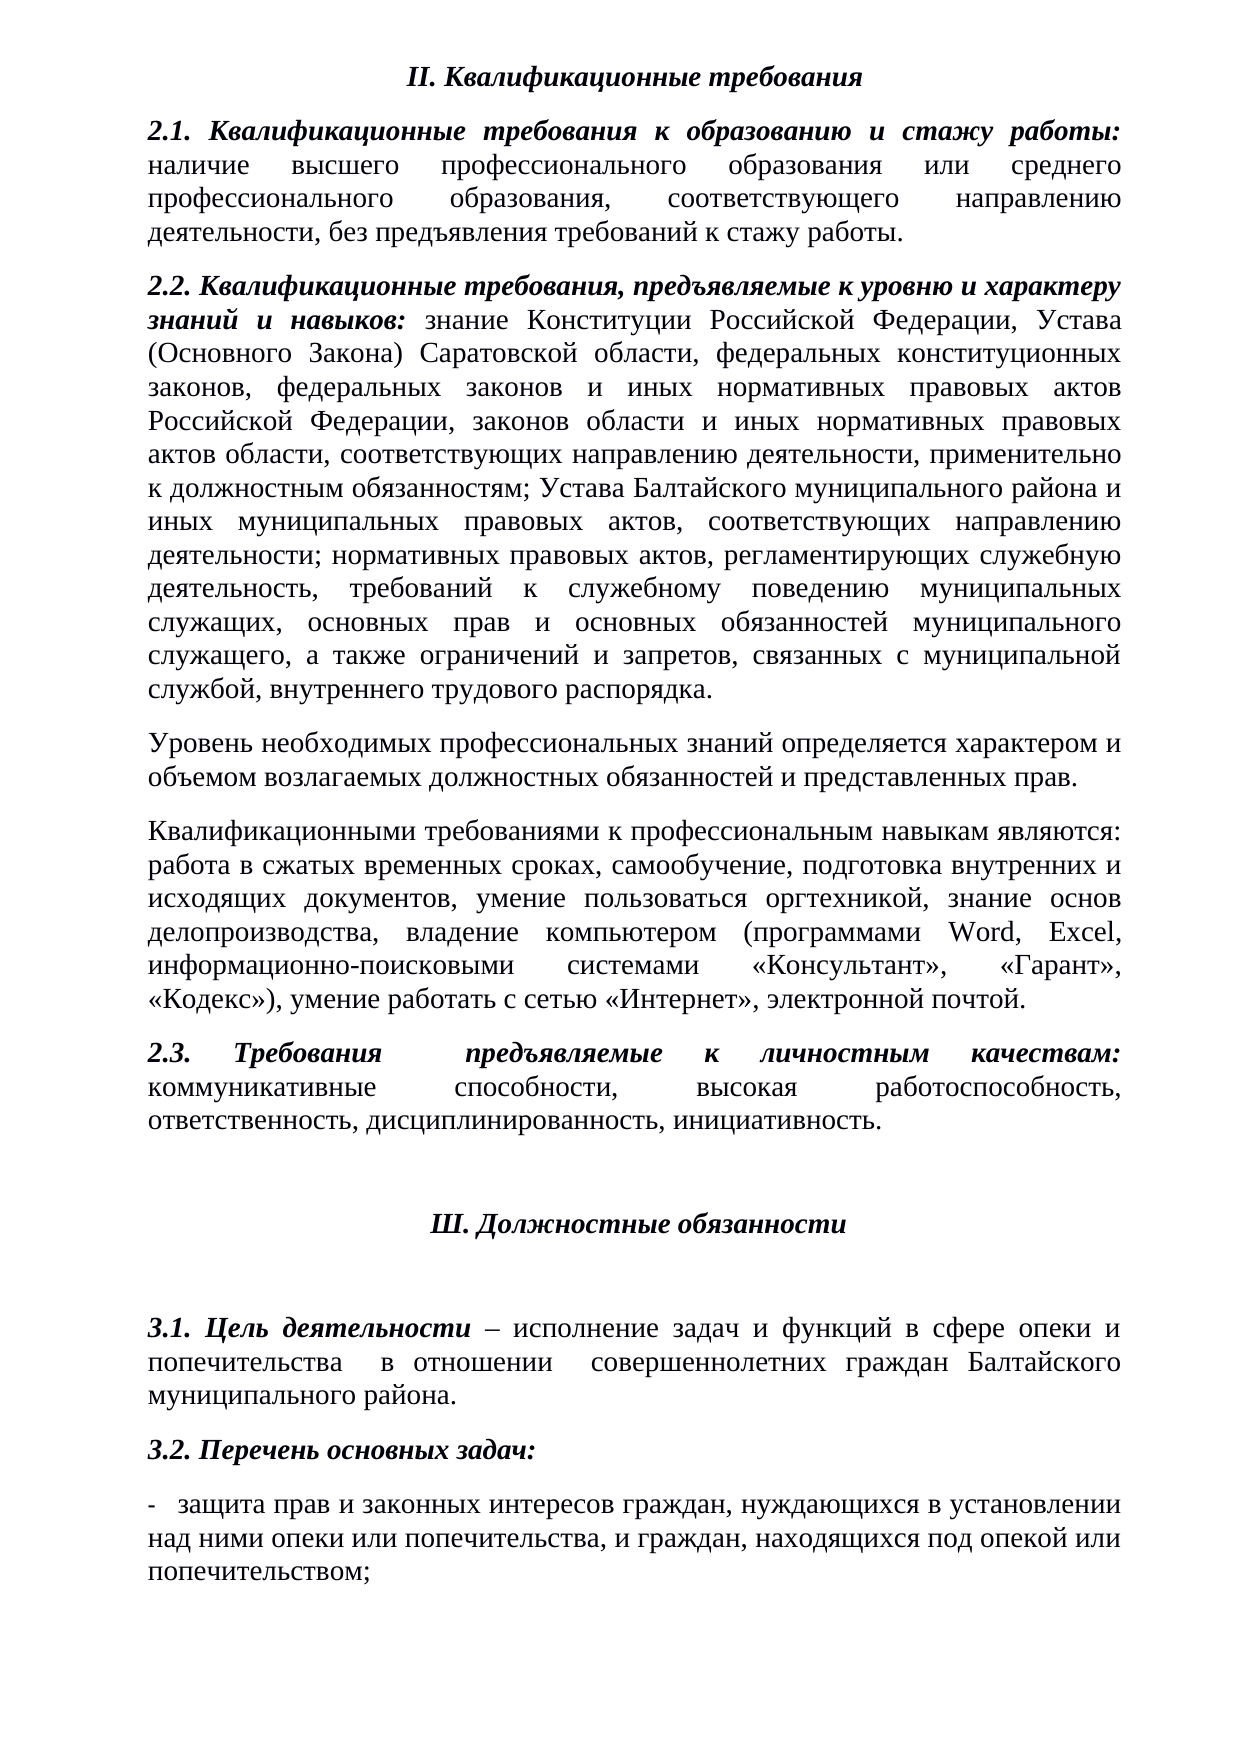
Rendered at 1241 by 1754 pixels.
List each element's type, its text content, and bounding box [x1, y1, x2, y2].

text Ш. Должностные обязанности [148, 1206, 1122, 1240]
text 2.3. Требования предъявляемые к личностным качествам: коммуникативные способности, высокая работоспособность, ответственность, дисциплинированность, инициативность. [148, 1035, 1122, 1136]
list защита прав и законных интересов граждан, нуждающихся в установлении над ними опеки или попечительства, и граждан, находящихся под опекой или попечительством; [148, 1486, 1122, 1587]
text II. Квалификационные требования [148, 59, 1122, 93]
text 2.1. Квалификационные требования к образованию и стажу работы: наличие высшего профессионального образования или среднего профессионального образования, соответствующего направлению деятельности, без предъявления требований к стажу работы. [148, 113, 1122, 248]
text 2.2. Квалификационные требования, предъявляемые к уровню и характеру знаний и навыков: знание Конституции Российской Федерации, Устава (Основного Закона) Саратовской области, федеральных конституционных законов, федеральных законов и иных нормативных правовых актов Российской Федерации, законов области и иных нормативных правовых актов области, соответствующих направлению деятельности, применительно к должностным обязанностям; Устава Балтайского муниципального района и иных муниципальных правовых актов, соответствующих направлению деятельности; нормативных правовых актов, регламентирующих служебную деятельность, требований к служебному поведению муниципальных служащих, основных прав и основных обязанностей муниципального служащего, а также ограничений и запретов, связанных с муниципальной службой, внутреннего трудового распорядка. [148, 268, 1122, 704]
text Уровень необходимых профессиональных знаний определяется характером и объемом возлагаемых должностных обязанностей и представленных прав. [148, 725, 1122, 792]
text 3.1. Цель деятельности – исполнение задач и функций в сфере опеки и попечительства в отношении совершеннолетних граждан Балтайского муниципального района. [148, 1310, 1122, 1411]
text 3.2. Перечень основных задач: [148, 1432, 1122, 1465]
text Квалификационными требованиями к профессиональным навыкам являются: работа в сжатых временных сроках, самообучение, подготовка внутренних и исходящих документов, умение пользоваться оргтехникой, знание основ делопроизводства, владение компьютером (программами Word, Exсel, информационно-поисковыми системами «Консультант», «Гарант», «Кодекс»), умение работать с сетью «Интернет», электронной почтой. [148, 813, 1122, 1014]
